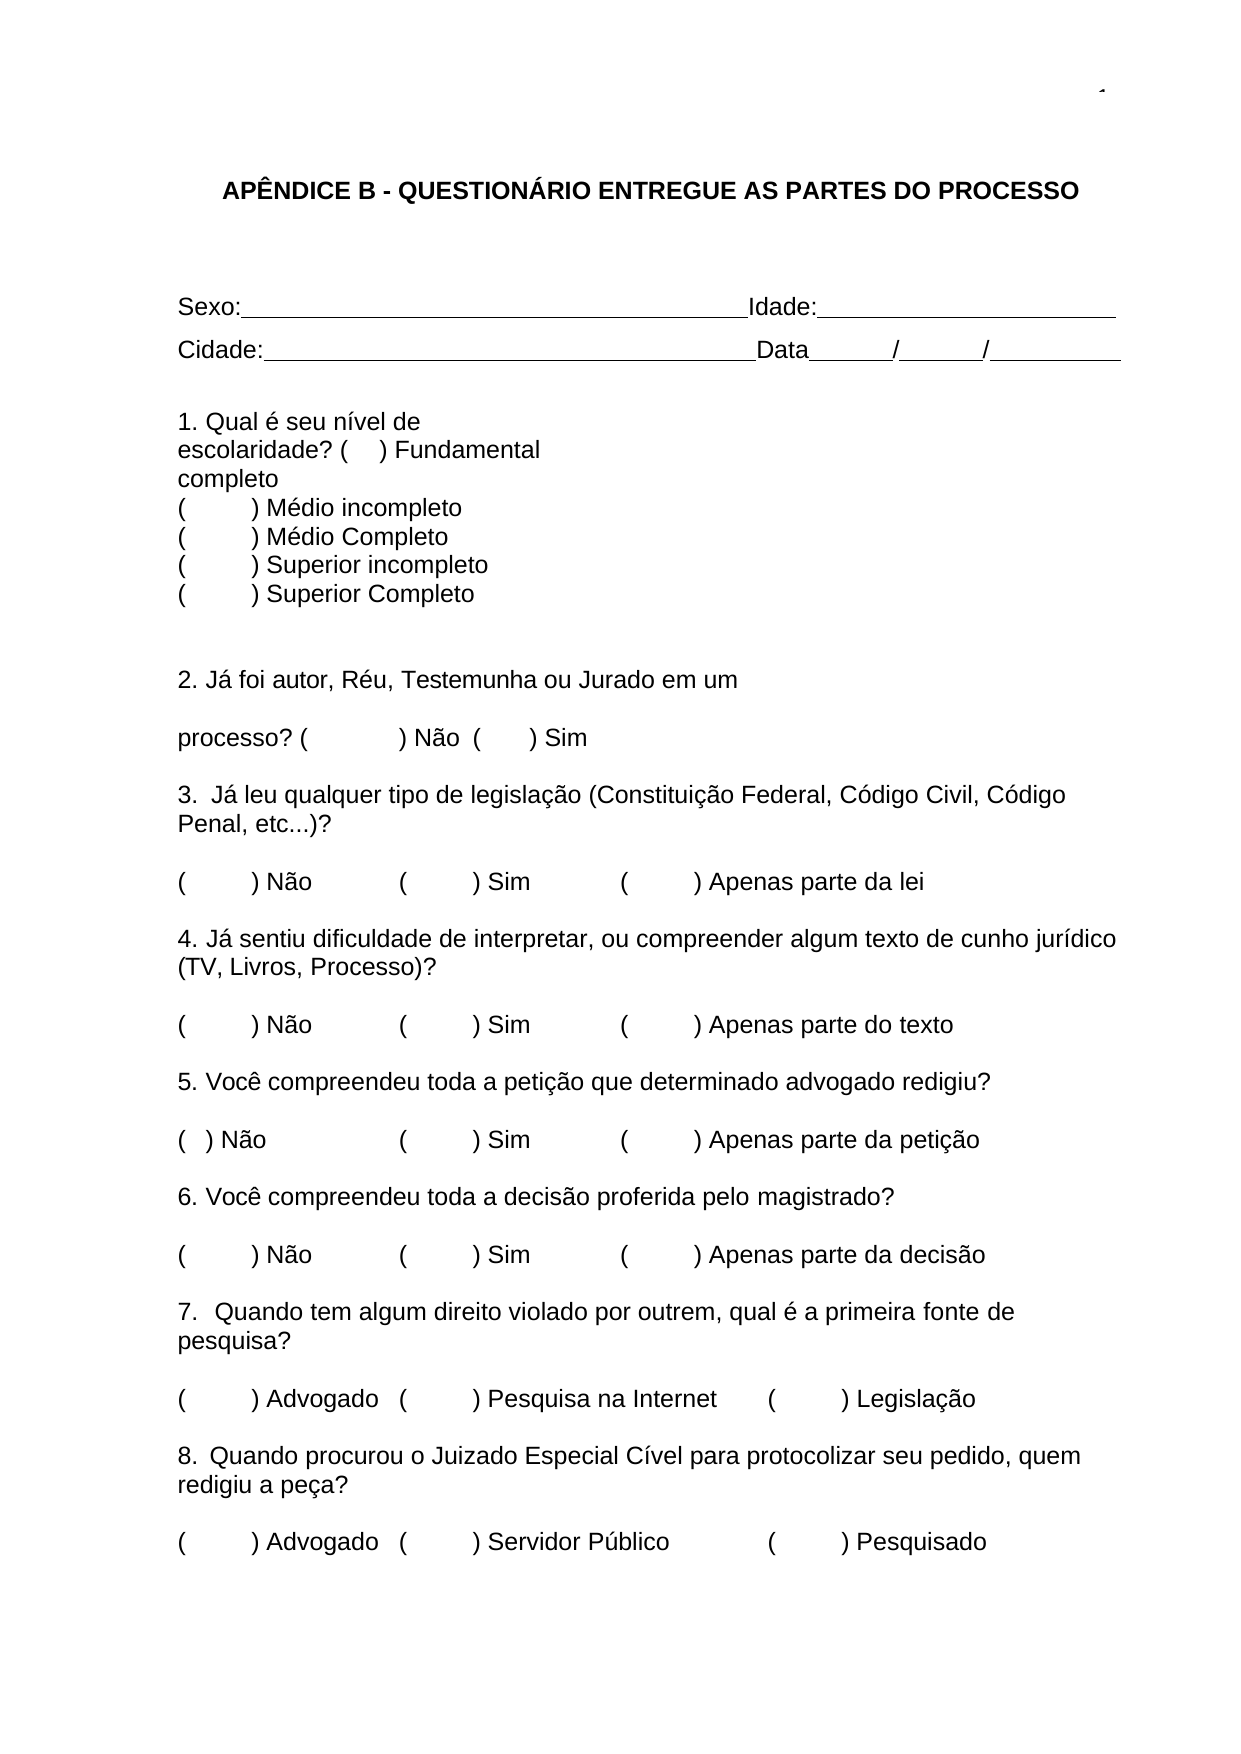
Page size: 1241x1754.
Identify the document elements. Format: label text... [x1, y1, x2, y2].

text ( ) Advogado ( ) Pesquisa na Internet ( ) Legislação [177, 1383, 1215, 1412]
list Já foi autor, Réu, Testemunha ou Jurado em um processo? ( ) Não ( ) Sim [177, 665, 860, 752]
text ( ) Superior Completo [177, 579, 1215, 608]
text ( ) Superior incompleto [177, 550, 1215, 579]
text ( ) Médio Completo [177, 522, 1215, 550]
list Quando procurou o Juizado Especial Cível para protocolizar seu pedido, quem redigiu a peça? [177, 1441, 1122, 1498]
list Já leu qualquer tipo de legislação (Constituição Federal, Código Civil, Código Penal, etc...)? [177, 780, 1121, 838]
list Você compreendeu toda a decisão proferida pelo magistrado? [177, 1182, 1215, 1211]
list Qual é seu nível de escolaridade? ( ) Fundamental completo [177, 407, 583, 493]
text ( ) Não ( ) Sim ( ) Apenas parte da decisão [177, 1240, 1215, 1268]
text ( ) Médio incompleto [177, 493, 1215, 522]
list Você compreendeu toda a petição que determinado advogado redigiu? ( ) Não ( ) Sim ( ) Apenas parte da petição [177, 1067, 992, 1153]
subtitle APÊNDICE B - QUESTIONÁRIO ENTREGUE AS PARTES DO PROCESSO [222, 176, 1215, 205]
list Já sentiu dificuldade de interpretar, ou compreender algum texto de cunho jurídico (TV, Livros, Processo)? [177, 924, 1122, 981]
list Quando tem algum direito violado por outrem, qual é a primeira fonte de pesquisa? [177, 1297, 1122, 1355]
text ( ) Advogado ( ) Servidor Público ( ) Pesquisado [177, 1527, 1215, 1556]
text ( ) Não ( ) Sim ( ) Apenas parte do texto [177, 1010, 1215, 1038]
text Sexo: Idade: Cidade: Data / / [172, 292, 1121, 363]
text ( ) Não ( ) Sim ( ) Apenas parte da lei [177, 867, 1215, 896]
